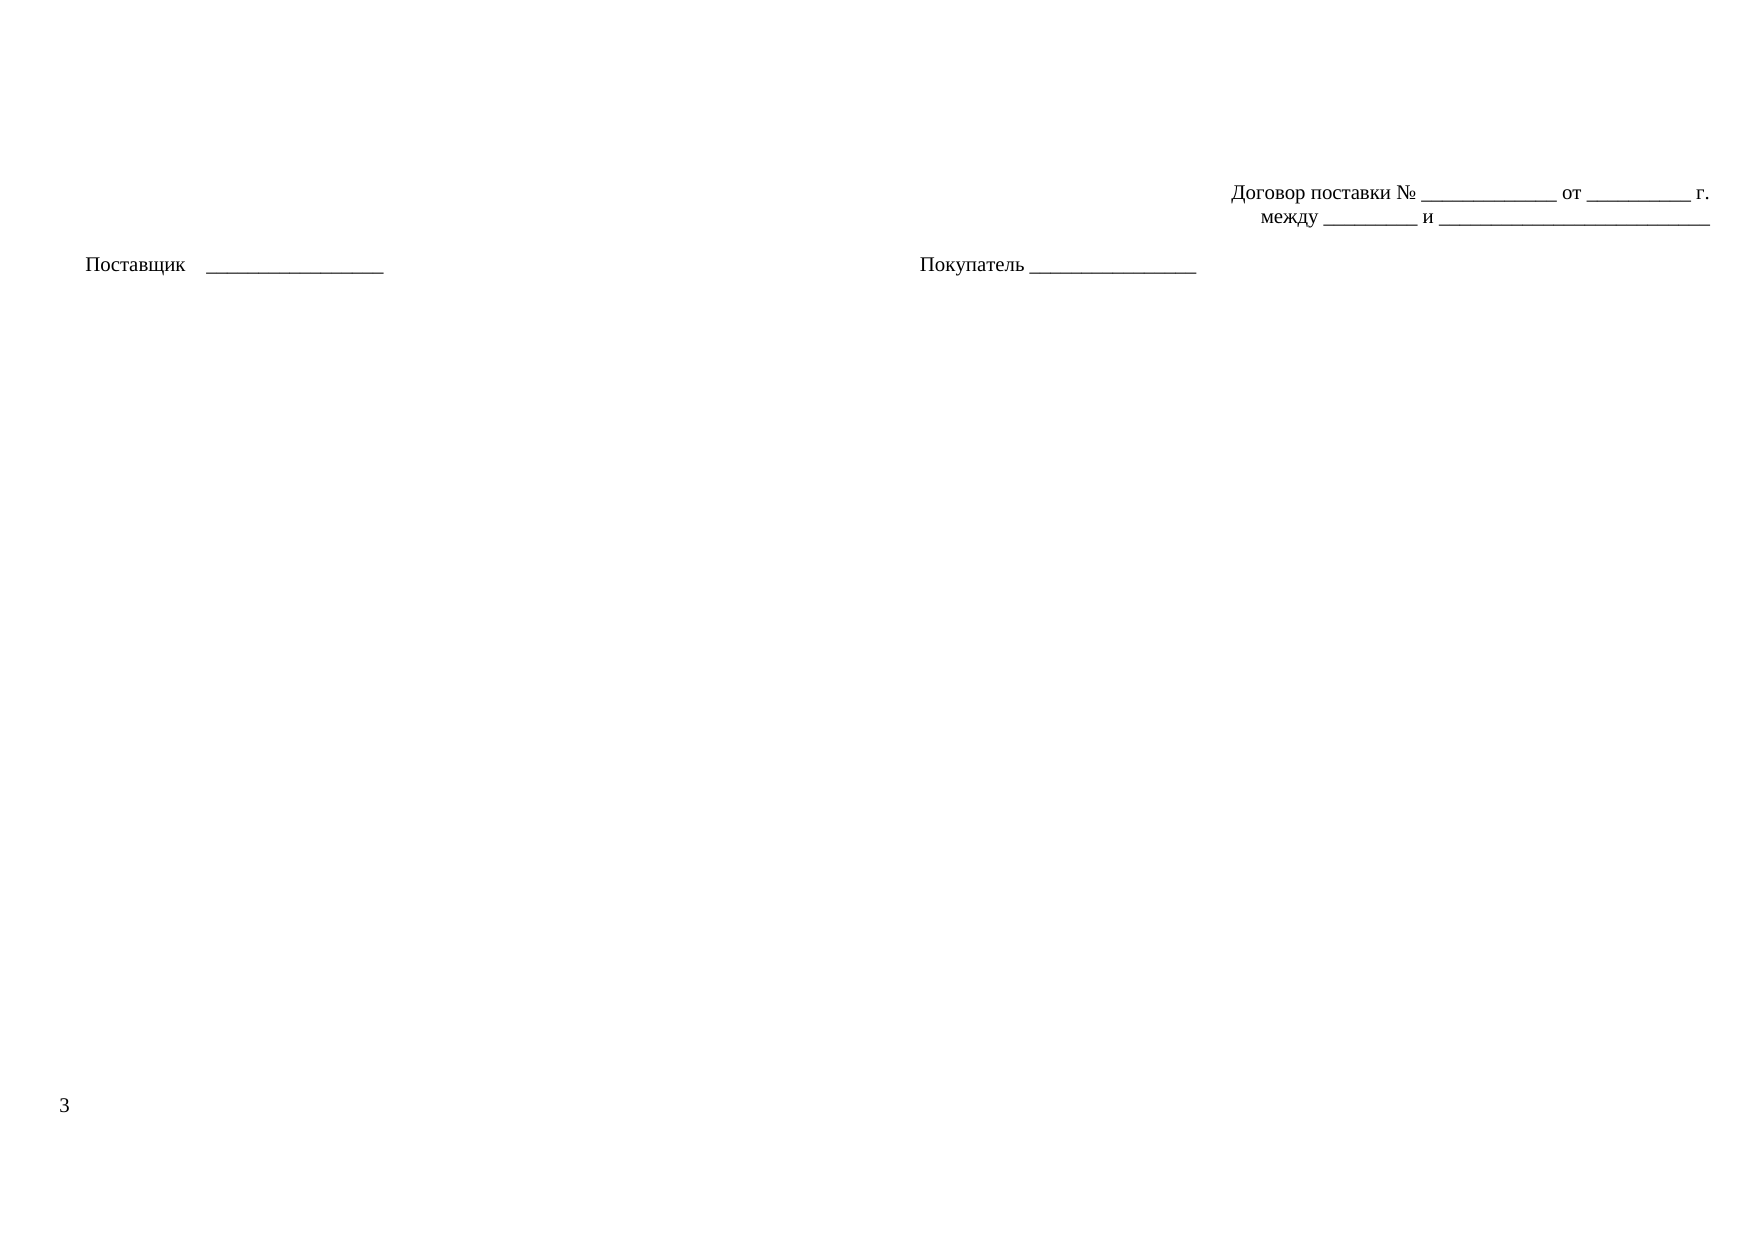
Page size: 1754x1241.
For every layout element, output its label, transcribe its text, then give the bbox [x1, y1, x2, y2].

text Поставщик _________________ Покупатель ________________ [59, 252, 1710, 276]
